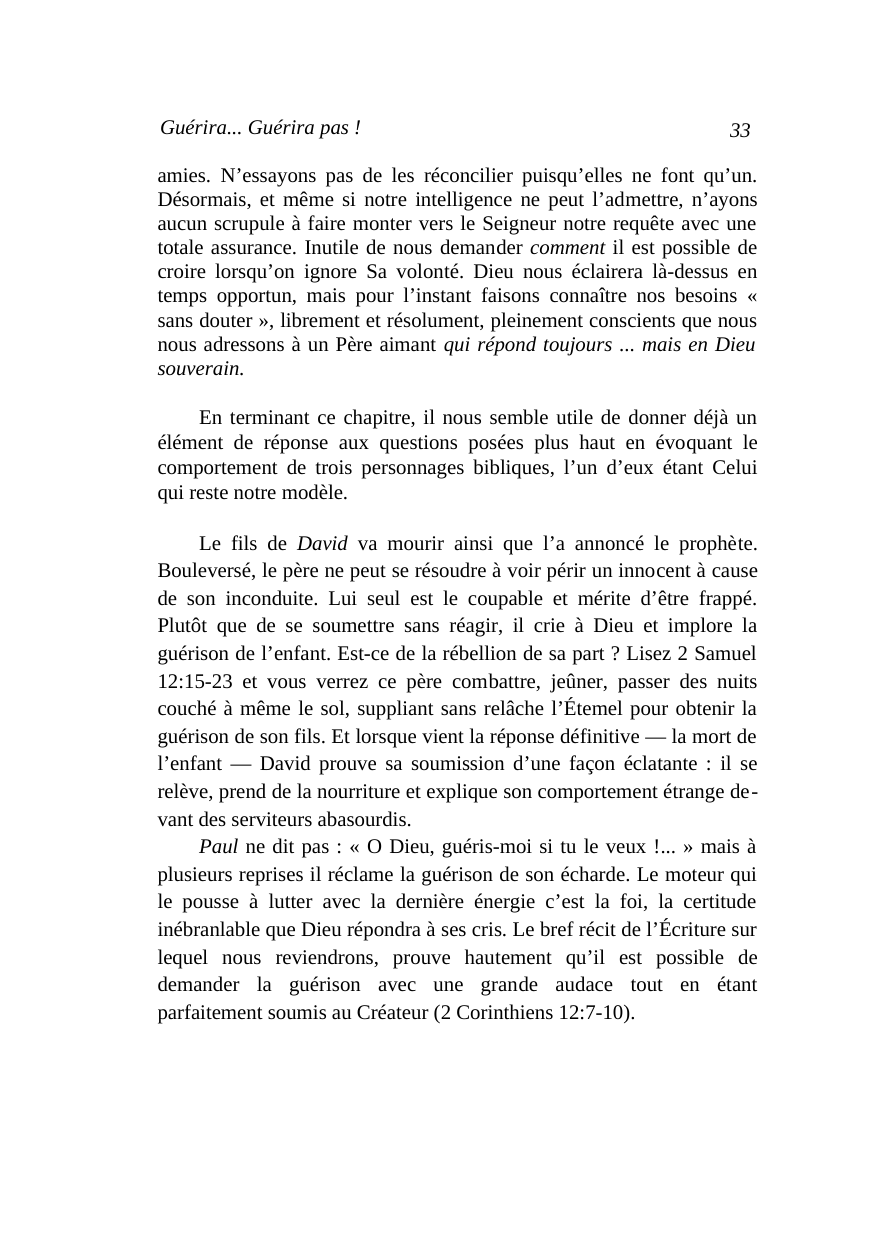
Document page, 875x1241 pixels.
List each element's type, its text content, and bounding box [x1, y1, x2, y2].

text 33 [730, 117, 753, 142]
text Guérira... Guérira pas ! [160, 115, 363, 139]
text Le fils de David va mourir ainsi que l’a annoncé le prophète. Bouleversé, le père ne peut se résoudre à voir périr un innocent à cause de son inconduite. Lui seul est le coupable et mérite d’être frappé. Plutôt que de se soumettre sans réagir, il crie à Dieu et implore la guérison de l’enfant. Est-ce de la rébellion de sa part ? Lisez 2 Samuel 12:15-23 et vous verrez ce père combattre, jeûner, passer des nuits couché à même le sol, suppliant sans relâche l’Étemel pour obtenir la guérison de son fils. Et lorsque vient la réponse définitive — la mort de l’enfant — David prouve sa soumission d’une façon éclatante : il se relève, prend de la nourriture et explique son comportement étrange devant des serviteurs abasourdis. [157, 531, 758, 831]
text En terminant ce chapitre, il nous semble utile de donner déjà un élément de réponse aux questions posées plus haut en évoquant le comportement de trois personnages bibliques, l’un d’eux étant Celui qui reste notre modèle. [157, 405, 758, 504]
text Paul ne dit pas : « O Dieu, guéris-moi si tu le veux !... » mais à plusieurs reprises il réclame la guérison de son écharde. Le moteur qui le pousse à lutter avec la dernière énergie c’est la foi, la certitude inébranlable que Dieu répondra à ses cris. Le bref récit de l’Écriture sur lequel nous reviendrons, prouve hautement qu’il est possible de demander la guérison avec une grande audace tout en étant parfaitement soumis au Créateur (2 Corinthiens 12:7-10). [157, 834, 758, 1024]
text amies. N’essayons pas de les réconcilier puisqu’elles ne font qu’un. Désormais, et même si notre intelligence ne peut l’admettre, n’ayons aucun scrupule à faire monter vers le Seigneur notre requête avec une totale assurance. Inutile de nous demander comment il est possible de croire lorsqu’on ignore Sa volonté. Dieu nous éclairera là-dessus en temps opportun, mais pour l’instant faisons connaître nos besoins « sans douter », librement et résolument, pleinement conscients que nous nous adressons à un Père aimant qui répond toujours ... mais en Dieu souverain. [157, 163, 758, 380]
